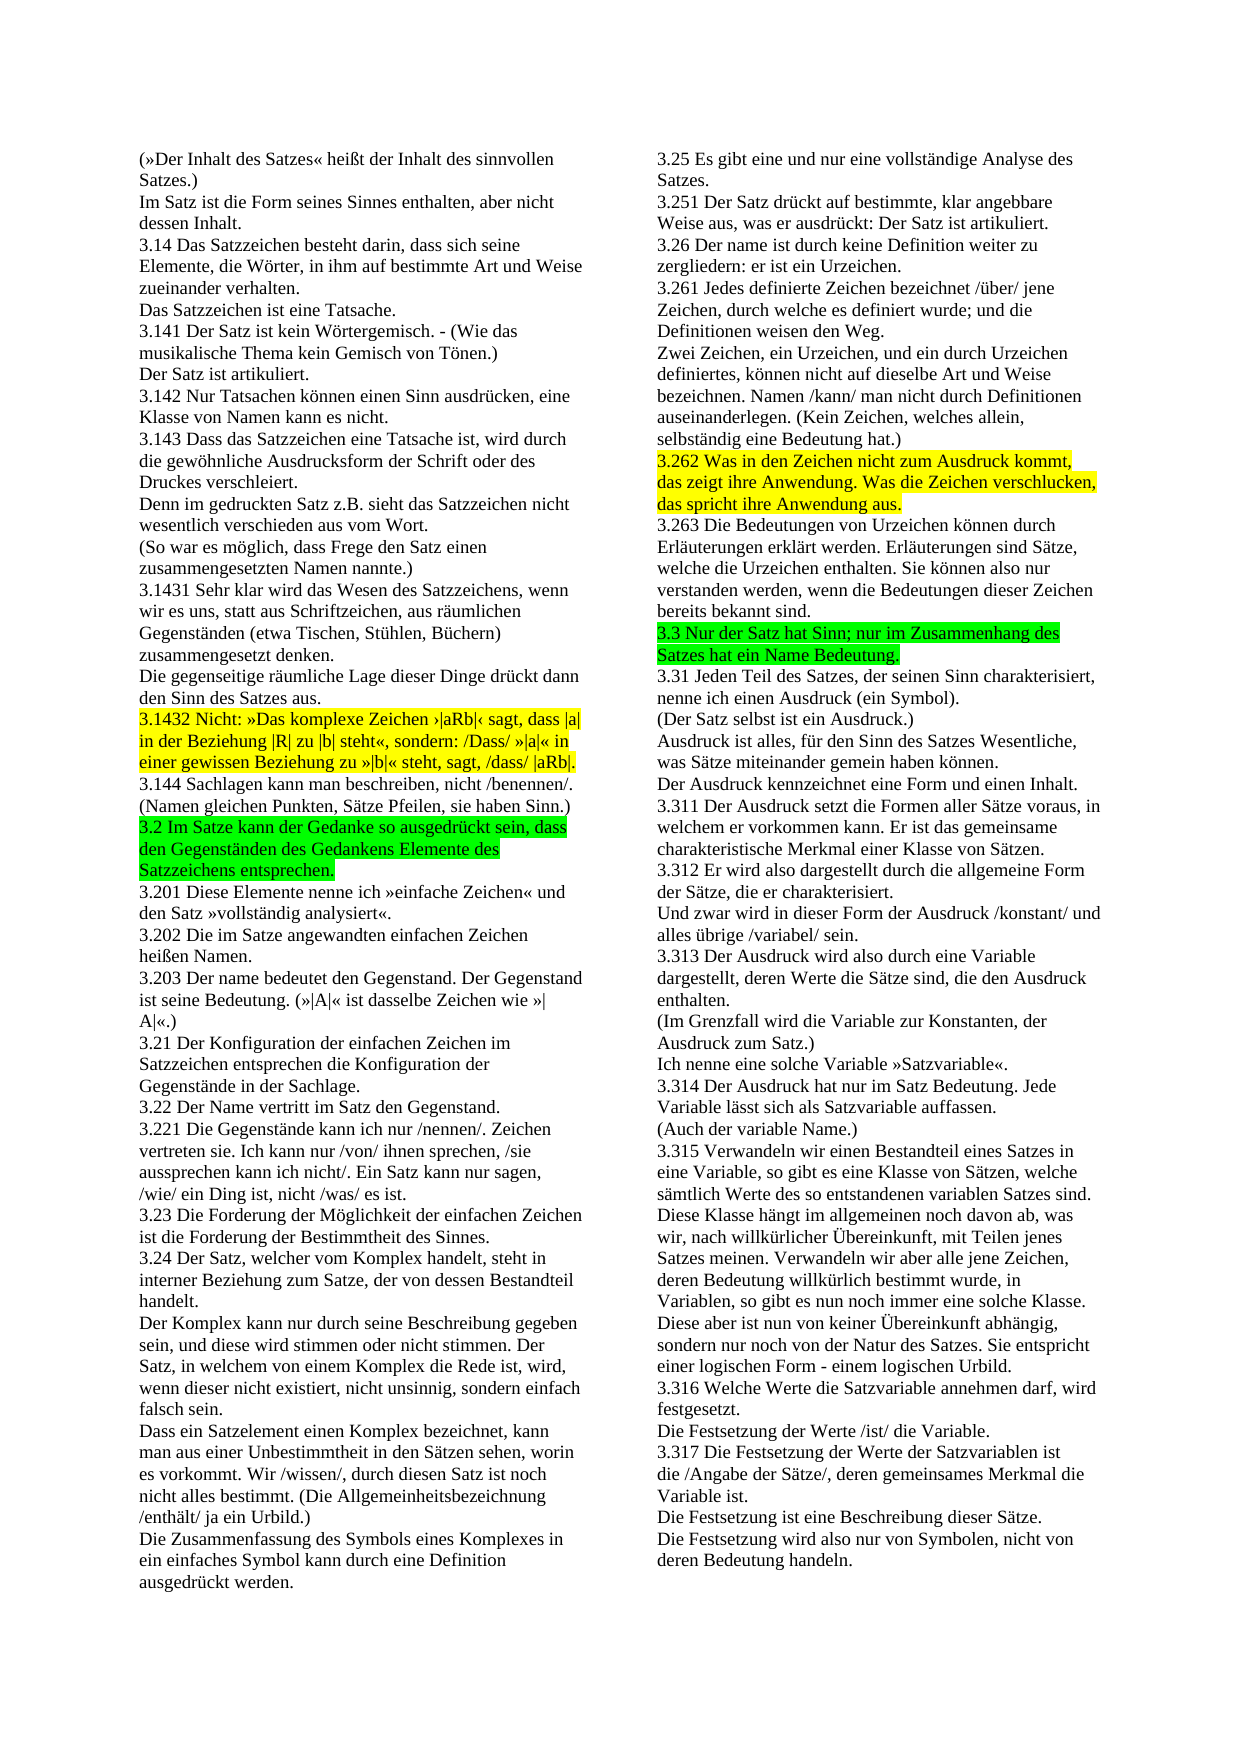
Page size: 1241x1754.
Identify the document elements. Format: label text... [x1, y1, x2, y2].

text 3.25 Es gibt eine und nur eine vollständige Analyse des Satzes. [657, 148, 1101, 191]
text 3.221 Die Gegenstände kann ich nur /nennen/. Zeichen vertreten sie. Ich kann nur /von/ ihnen sprechen, /sie aussprechen kann ich nicht/. Ein Satz kann nur sagen, /wie/ ein Ding ist, nicht /was/ es ist. [139, 1118, 583, 1204]
text 3.141 Der Satz ist kein Wörtergemisch. - (Wie das musikalische Thema kein Gemisch von Tönen.) [139, 320, 583, 363]
text 3.312 Er wird also dargestellt durch die allgemeine Form der Sätze, die er charakterisiert. [657, 859, 1101, 902]
text 3.314 Der Ausdruck hat nur im Satz Bedeutung. Jede Variable lässt sich als Satzvariable auffassen. [657, 1075, 1101, 1118]
text Der Ausdruck kennzeichnet eine Form und einen Inhalt. [657, 773, 1101, 794]
text 3.26 Der name ist durch keine Definition weiter zu zergliedern: er ist ein Urzeichen. [657, 234, 1101, 277]
text (So war es möglich, dass Frege den Satz einen zusammengesetzten Namen nannte.) [139, 536, 583, 579]
text 3.311 Der Ausdruck setzt die Formen aller Sätze voraus, in welchem er vorkommen kann. Er ist das gemeinsame charakteristische Merkmal einer Klasse von Sätzen. [657, 794, 1101, 859]
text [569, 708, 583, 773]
text (Der Satz selbst ist ein Ausdruck.) [657, 708, 1101, 730]
text 3.315 Verwandeln wir einen Bestandteil eines Satzes in eine Variable, so gibt es eine Klasse von Sätzen, welche sämtlich Werte des so entstandenen variablen Satzes sind. Diese Klasse hängt im allgemeinen noch davon ab, was wir, nach willkürlicher Übereinkunft, mit Teilen jenes Satzes meinen. Verwandeln wir aber alle jene Zeichen, deren Bedeutung willkürlich bestimmt wurde, in Variablen, so gibt es nun noch immer eine solche Klasse. Diese aber ist nun von keiner Übereinkunft abhängig, sondern nur noch von der Natur des Satzes. Sie entspricht einer logischen Form - einem logischen Urbild. [657, 1139, 1101, 1377]
text 3.251 Der Satz drückt auf bestimmte, klar angebbare Weise aus, was er ausdrückt: Der Satz ist artikuliert. [657, 191, 1101, 234]
text (Auch der variable Name.) [657, 1118, 1101, 1139]
text Die gegenseitige räumliche Lage dieser Dinge drückt dann den Sinn des Satzes aus. [139, 665, 583, 708]
text Ich nenne eine solche Variable »Satzvariable«. [657, 1053, 1101, 1075]
text Ausdruck ist alles, für den Sinn des Satzes Wesentliche, was Sätze miteinander gemein haben können. [657, 730, 1101, 773]
text 3.143 Dass das Satzzeichen eine Tatsache ist, wird durch die gewöhnliche Ausdrucksform der Schrift oder des Druckes verschleiert. [139, 428, 583, 493]
text 3.1431 Sehr klar wird das Wesen des Satzzeichens, wenn wir es uns, statt aus Schriftzeichen, aus räumlichen Gegenständen (etwa Tischen, Stühlen, Büchern) zusammengesetzt denken. [139, 579, 583, 665]
text Dass ein Satzelement einen Komplex bezeichnet, kann man aus einer Unbestimmtheit in den Sätzen sehen, worin es vorkommt. Wir /wissen/, durch diesen Satz ist noch nicht alles bestimmt. (Die Allgemeinheitsbezeichnung /enthält/ ja ein Urbild.) [139, 1420, 583, 1528]
text Im Satz ist die Form seines Sinnes enthalten, aber nicht dessen Inhalt. [139, 191, 583, 234]
text Denn im gedruckten Satz z.B. sieht das Satzzeichen nicht wesentlich verschieden aus vom Wort. [139, 493, 583, 536]
text (Im Grenzfall wird die Variable zur Konstanten, der Ausdruck zum Satz.) [657, 1010, 1101, 1053]
text 3.2 Im Satze kann der Gedanke so ausgedrückt sein, dass den Gegenständen des Gedankens Elemente des Satzzeichens entsprechen. [335, 816, 583, 881]
text 3.22 Der Name vertritt im Satz den Gegenstand. [139, 1096, 583, 1118]
text 3.261 Jedes definierte Zeichen bezeichnet /über/ jene Zeichen, durch welche es definiert wurde; und die Definitionen weisen den Weg. [657, 277, 1101, 342]
text (Namen gleichen Punkten, Sätze Pfeilen, sie haben Sinn.) [139, 794, 583, 816]
text 3.313 Der Ausdruck wird also durch eine Variable dargestellt, deren Werte die Sätze sind, die den Ausdruck enthalten. [657, 945, 1101, 1010]
text Die Festsetzung wird also nur von Symbolen, nicht von deren Bedeutung handeln. [657, 1528, 1101, 1571]
text Die Festsetzung ist eine Beschreibung dieser Sätze. [657, 1506, 1101, 1528]
text Die Zusammenfassung des Symbols eines Komplexes in ein einfaches Symbol kann durch eine Definition ausgedrückt werden. [139, 1528, 583, 1592]
text 3.263 Die Bedeutungen von Urzeichen können durch Erläuterungen erklärt werden. Erläuterungen sind Sätze, welche die Urzeichen enthalten. Sie können also nur verstanden werden, wenn die Bedeutungen dieser Zeichen bereits bekannt sind. [657, 514, 1101, 622]
text 3.24 Der Satz, welcher vom Komplex handelt, steht in interner Beziehung zum Satze, der von dessen Bestandteil handelt. [139, 1247, 583, 1312]
text 3.142 Nur Tatsachen können einen Sinn ausdrücken, eine Klasse von Namen kann es nicht. [139, 385, 583, 428]
text (»Der Inhalt des Satzes« heißt der Inhalt des sinnvollen Satzes.) [139, 148, 583, 191]
text Der Komplex kann nur durch seine Beschreibung gegeben sein, und diese wird stimmen oder nicht stimmen. Der Satz, in welchem von einem Komplex die Rede ist, wird, wenn dieser nicht existiert, nicht unsinnig, sondern einfach falsch sein. [139, 1312, 583, 1420]
text 3.14 Das Satzzeichen besteht darin, dass sich seine Elemente, die Wörter, in ihm auf bestimmte Art und Weise zueinander verhalten. [139, 234, 583, 298]
text 3.201 Diese Elemente nenne ich »einfache Zeichen« und den Satz »vollständig analysiert«. [139, 881, 583, 924]
text 3.262 Was in den Zeichen nicht zum Ausdruck kommt, das zeigt ihre Anwendung. Was die Zeichen verschlucken, das spricht ihre Anwendung aus. [657, 449, 1101, 514]
text 3.31 Jeden Teil des Satzes, der seinen Sinn charakterisiert, nenne ich einen Ausdruck (ein Symbol). [657, 665, 1101, 708]
text 3.202 Die im Satze angewandten einfachen Zeichen heißen Namen. [139, 924, 583, 967]
text Und zwar wird in dieser Form der Ausdruck /konstant/ und alles übrige /variabel/ sein. [657, 902, 1101, 945]
text Das Satzzeichen ist eine Tatsache. [139, 298, 583, 320]
text 3.3 Nur der Satz hat Sinn; nur im Zusammenhang des Satzes hat ein Name Bedeutung. [657, 622, 1101, 665]
text 3.144 Sachlagen kann man beschreiben, nicht /benennen/. [139, 773, 583, 794]
text Der Satz ist artikuliert. [139, 363, 583, 385]
text 3.316 Welche Werte die Satzvariable annehmen darf, wird festgesetzt. [657, 1377, 1101, 1420]
text 3.23 Die Forderung der Möglichkeit der einfachen Zeichen ist die Forderung der Bestimmtheit des Sinnes. [139, 1204, 583, 1247]
text Zwei Zeichen, ein Urzeichen, und ein durch Urzeichen definiertes, können nicht auf dieselbe Art und Weise bezeichnen. Namen /kann/ man nicht durch Definitionen auseinanderlegen. (Kein Zeichen, welches allein, selbständig eine Bedeutung hat.) [657, 342, 1101, 449]
text 3.21 Der Konfiguration der einfachen Zeichen im Satzzeichen entsprechen die Konfiguration der Gegenstände in der Sachlage. [139, 1032, 583, 1096]
text 3.317 Die Festsetzung der Werte der Satzvariablen ist die /Angabe der Sätze/, deren gemeinsames Merkmal die Variable ist. [657, 1441, 1101, 1506]
text 3.203 Der name bedeutet den Gegenstand. Der Gegenstand ist seine Bedeutung. (»|A|« ist dasselbe Zeichen wie »|A|«.) [139, 967, 583, 1032]
text Die Festsetzung der Werte /ist/ die Variable. [657, 1420, 1101, 1441]
